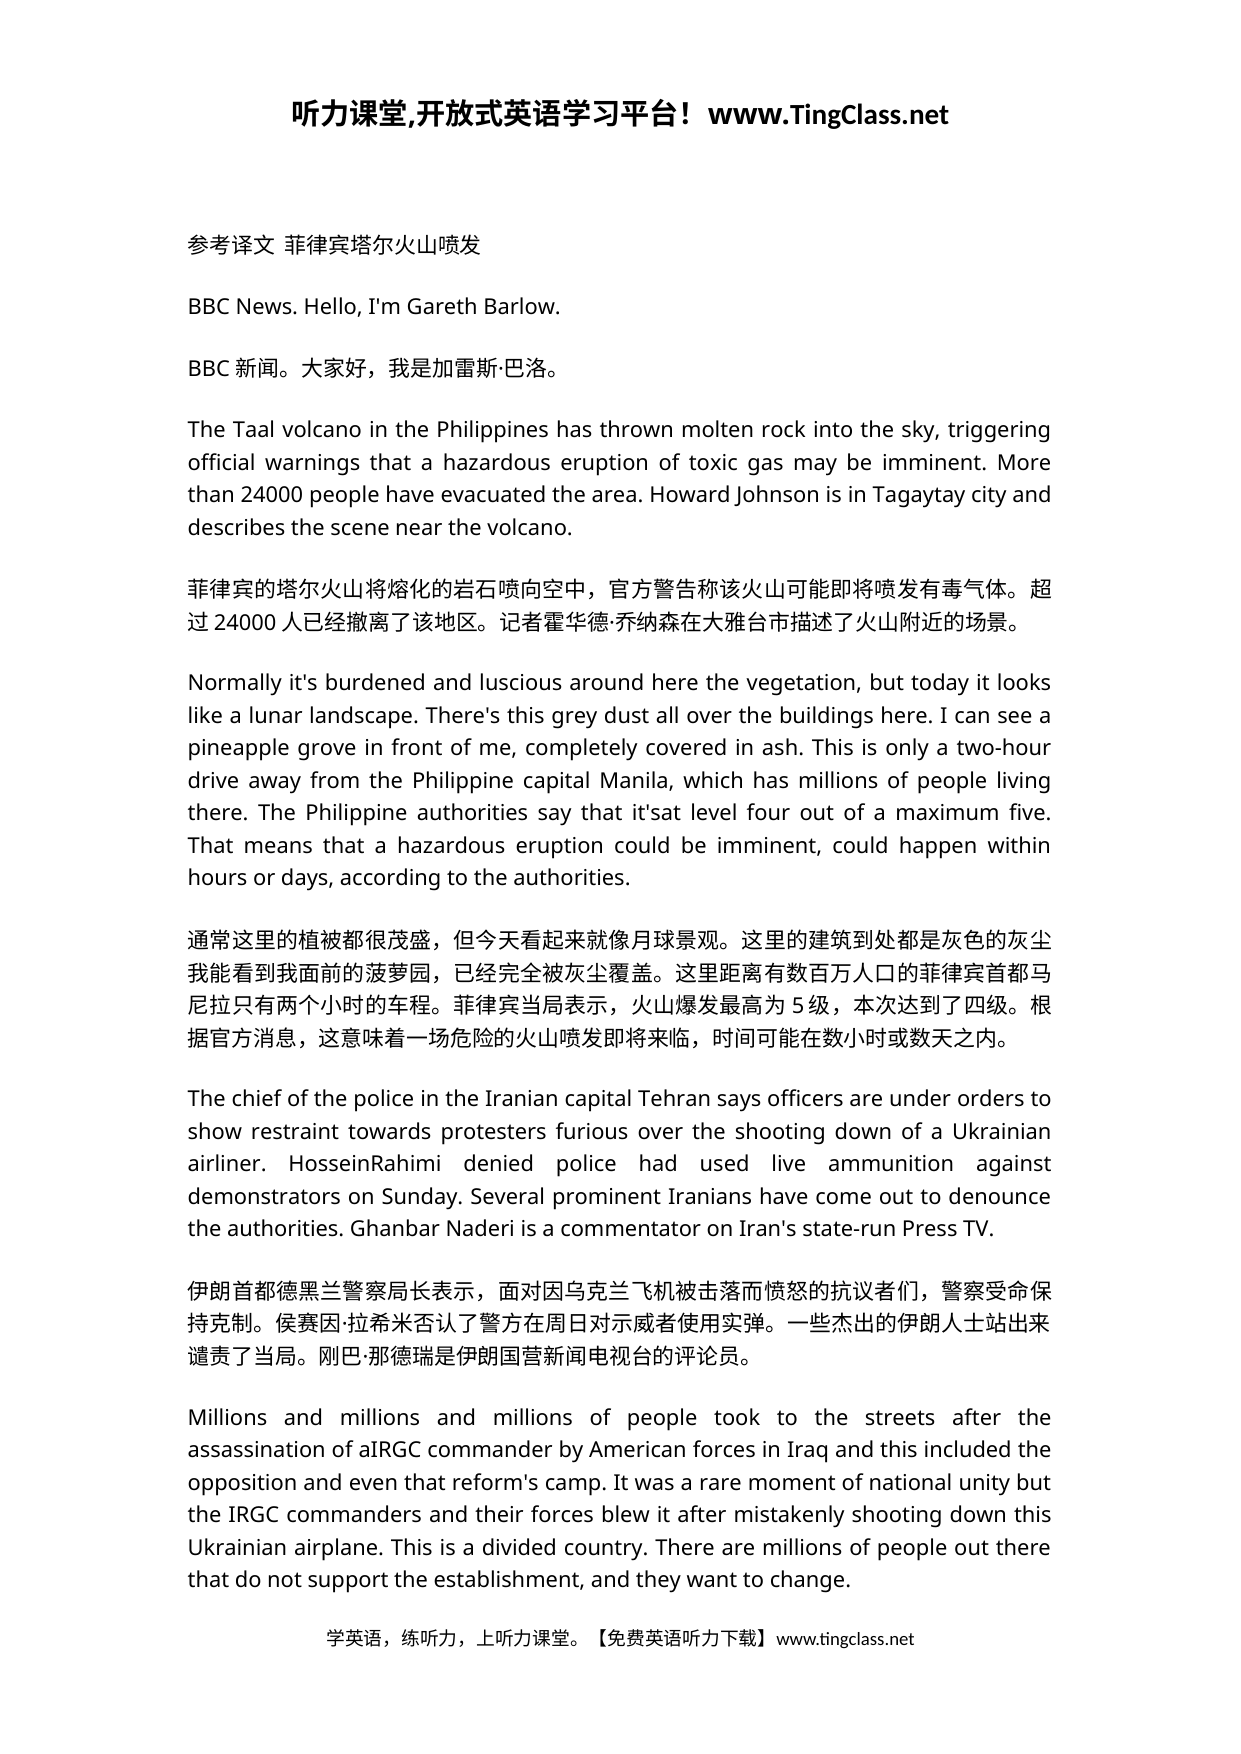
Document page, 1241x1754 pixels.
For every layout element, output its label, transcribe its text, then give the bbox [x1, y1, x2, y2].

text The chief of the police in the Iranian capital Tehran says officers are under orders to show restraint towards protesters furious over the shooting down of a Ukrainian airliner. HosseinRahimi denied police had used live ammunition against demonstrators on Sunday. Several prominent Iranians have come out to denounce the authorities. Ghanbar Naderi is a commentator on Iran's state-run Press TV. [187, 1082, 1053, 1244]
text BBC News. Hello, I'm Gareth Barlow. [187, 289, 1053, 322]
text BBC 新闻。大家好，我是加雷斯·巴洛。 [187, 351, 1053, 383]
text 菲律宾的塔尔火山将熔化的岩石喷向空中，官方警告称该火山可能即将喷发有毒气体。超过24000人已经撤离了该地区。记者霍华德·乔纳森在大雅台市描述了火山附近的场景。 [187, 572, 1053, 637]
text 伊朗首都德黑兰警察局长表示，面对因乌克兰飞机被击落而愤怒的抗议者们，警察受命保持克制。侯赛因·拉希米否认了警方在周日对示威者使用实弹。一些杰出的伊朗人士站出来谴责了当局。刚巴·那德瑞是伊朗国营新闻电视台的评论员。 [187, 1273, 1053, 1371]
text Normally it's burdened and luscious around here the vegetation, but today it looks like a lunar landscape. There's this grey dust all over the buildings here. I can see a pineapple grove in front of me, completely covered in ash. This is only a two-hour drive away from the Philippine capital Manila, which has millions of people living there. The Philippine authorities say that it'sat level four out of a maximum five. That means that a hazardous eruption could be imminent, could happen within hours or days, according to the authorities. [187, 666, 1053, 893]
text 通常这里的植被都很茂盛，但今天看起来就像月球景观。这里的建筑到处都是灰色的灰尘。我能看到我面前的菠萝园，已经完全被灰尘覆盖。这里距离有数百万人口的菲律宾首都马尼拉只有两个小时的车程。菲律宾当局表示，火山爆发最高为5级，本次达到了四级。根据官方消息，这意味着一场危险的火山喷发即将来临，时间可能在数小时或数天之内。 [187, 923, 1053, 1053]
text The Taal volcano in the Philippines has thrown molten rock into the sky, triggering official warnings that a hazardous eruption of toxic gas may be imminent. More than 24000 people have evacuated the area. Howard Johnson is in Tagaytay city and describes the scene near the volcano. [187, 413, 1053, 543]
text 参考译文 菲律宾塔尔火山喷发 [187, 228, 1053, 260]
text Millions and millions and millions of people took to the streets after the assassination of aIRGC commander by American forces in Iraq and this included the opposition and even that reform's camp. It was a rare moment of national unity but the IRGC commanders and their forces blew it after mistakenly shooting down this Ukrainian airplane. This is a divided country. There are millions of people out there that do not support the establishment, and they want to change. [187, 1400, 1053, 1595]
